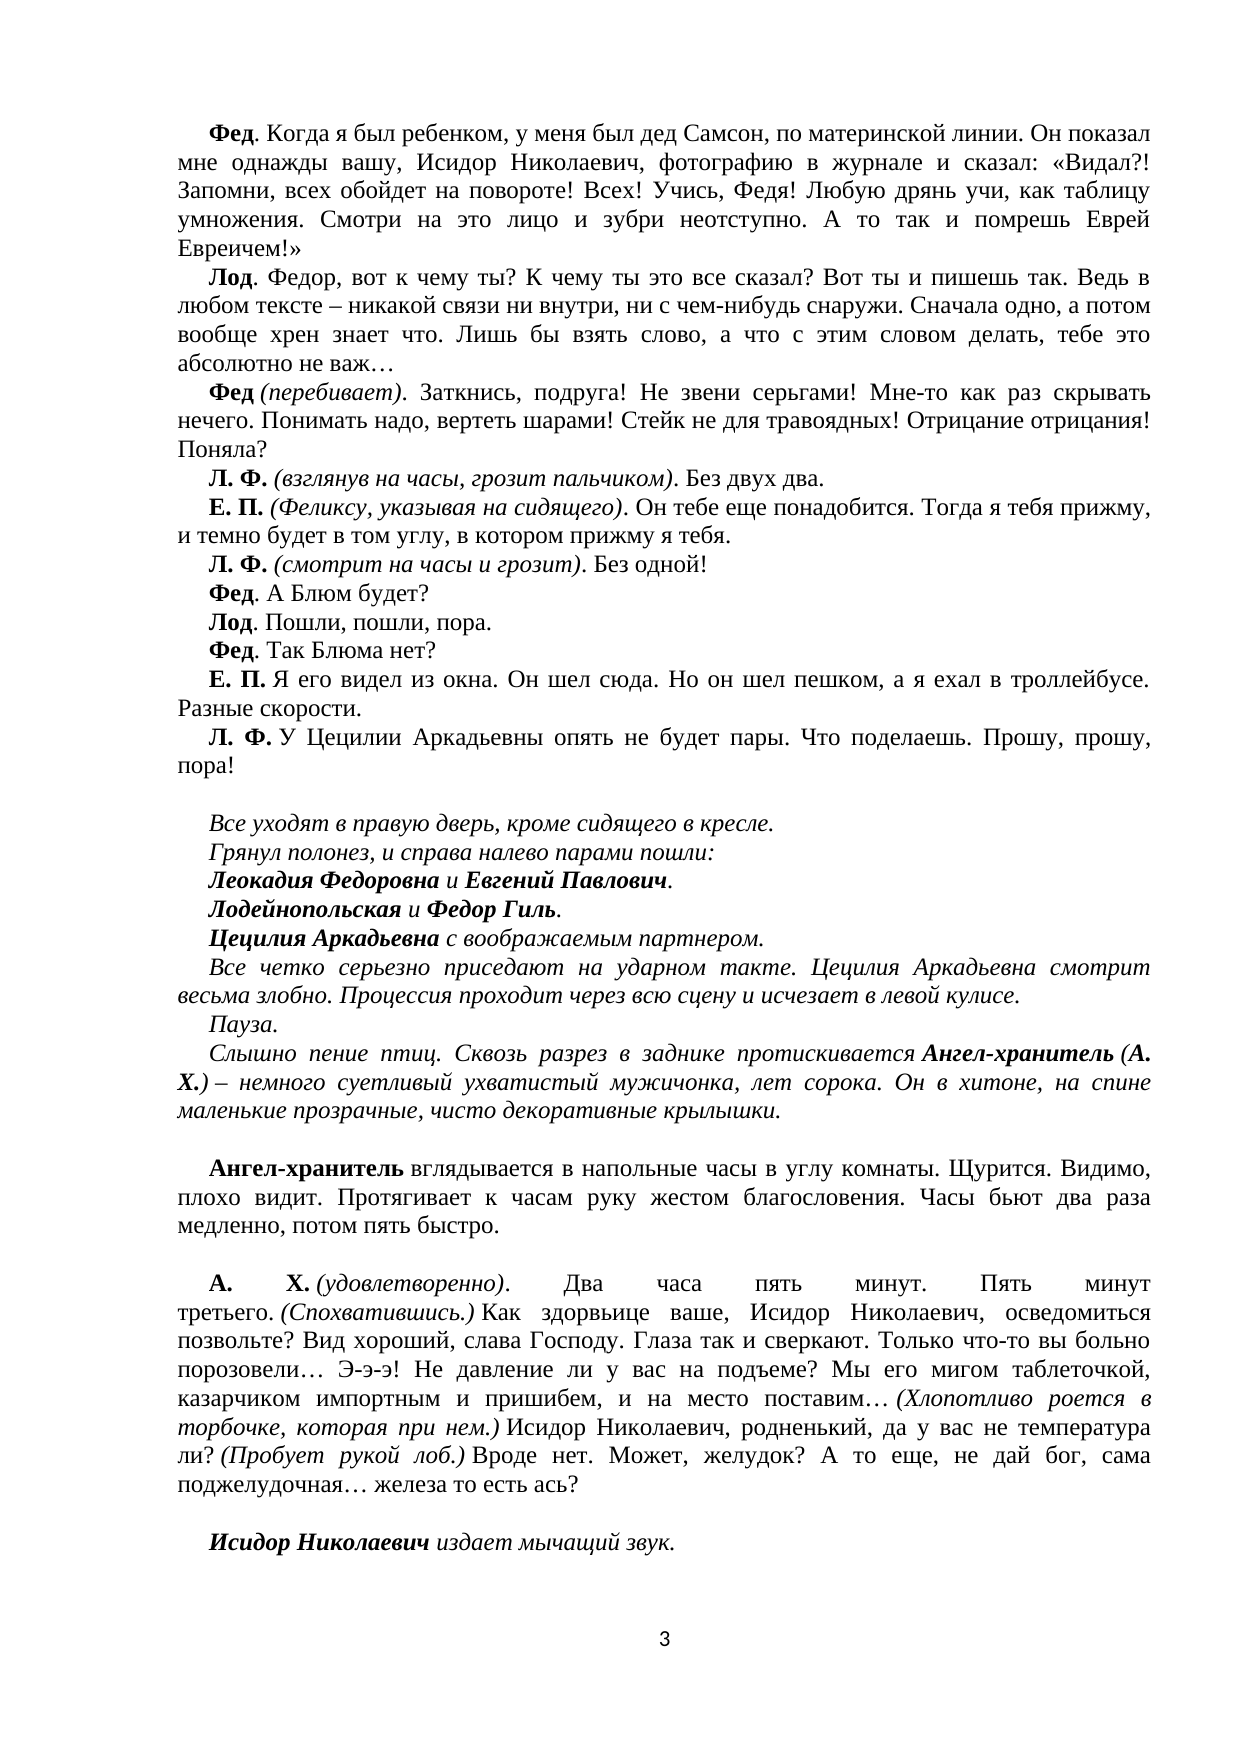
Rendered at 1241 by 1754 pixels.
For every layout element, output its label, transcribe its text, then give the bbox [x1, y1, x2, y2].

text Л. Ф. (взглянув на часы, грозит пальчиком). Без двух два. [177, 463, 1152, 492]
text Лод. Федор, вот к чему ты? К чему ты это все сказал? Вот ты и пишешь так. Ведь в любом тексте – никакой связи ни внутри, ни с чем-нибудь снаружи. Сначала одно, а потом вообще хрен знает что. Лишь бы взять слово, а что с этим словом делать, тебе это абсолютно не важ… [177, 262, 1152, 377]
text Все четко серьезно приседают на ударном такте. Цецилия Аркадьевна смотрит весьма злобно. Процессия проходит через всю сцену и исчезает в левой кулисе. [177, 952, 1152, 1009]
text Л. Ф. (смотрит на часы и грозит). Без одной! [177, 549, 1152, 578]
text Фед. А Блюм будет? [177, 578, 1152, 607]
text Фед (перебивает). Заткнись, подруга! Не звени серьгами! Мне-то как раз скрывать нечего. Понимать надо, вертеть шарами! Стейк не для травоядных! Отрицание отрицания! Поняла? [177, 377, 1152, 463]
text Исидор Николаевич издает мычащий звук. [177, 1527, 1152, 1556]
text Фед. Так Блюма нет? [177, 636, 1152, 664]
text Е. П. (Феликсу, указывая на сидящего). Он тебе еще понадобится. Тогда я тебя прижму, и темно будет в том углу, в котором прижму я тебя. [177, 492, 1152, 549]
text Фед. Когда я был ребенком, у меня был дед Самсон, по материнской линии. Он показал мне однажды вашу, Исидор Николаевич, фотографию в журнале и сказал: «Видал?! Запомни, всех обойдет на повороте! Всех! Учись, Федя! Любую дрянь учи, как таблицу умножения. Смотри на это лицо и зубри неотступно. А то так и помрешь Еврей Евреичем!» [177, 118, 1152, 262]
text Е. П. Я его видел из окна. Он шел сюда. Но он шел пешком, а я ехал в троллейбусе. Разные скорости. [177, 664, 1152, 722]
text Лод. Пошли, пошли, пора. [177, 607, 1152, 636]
text Пауза. [177, 1009, 1152, 1038]
text Леокадия Федоровна и Евгений Павлович. [177, 866, 1152, 894]
text Л. Ф. У Цецилии Аркадьевны опять не будет пары. Что поделаешь. Прошу, прошу, пора! [177, 722, 1152, 779]
text Слышно пение птиц. Сквозь разрез в заднике протискивается Ангел-хранитель (А. Х.) – немного суетливый ухватистый мужичонка, лет сорока. Он в хитоне, на спине маленькие прозрачные, чисто декоративные крылышки. [177, 1038, 1152, 1124]
text Все уходят в правую дверь, кроме сидящего в кресле. [177, 808, 1152, 837]
text А. Х. (удовлетворенно). Два часа пять минут. Пять минут третьего. (Спохватившись.) Как здорвьице ваше, Исидор Николаевич, осведомиться позвольте? Вид хороший, слава Господу. Глаза так и сверкают. Только что-то вы больно порозовели… Э-э-э! Не давление ли у вас на подъеме? Мы его мигом таблеточкой, казарчиком импортным и пришибем, и на место поставим… (Хлопотливо роется в торбочке, которая при нем.) Исидор Николаевич, родненький, да у вас не температура ли? (Пробует рукой лоб.) Вроде нет. Может, желудок? А то еще, не дай бог, сама поджелудочная… железа то есть ась? [177, 1268, 1152, 1498]
text Цецилия Аркадьевна с воображаемым партнером. [177, 923, 1152, 952]
text Грянул полонез, и справа налево парами пошли: [177, 837, 1152, 866]
text Ангел-хранитель вглядывается в напольные часы в углу комнаты. Щурится. Видимо, плохо видит. Протягивает к часам руку жестом благословения. Часы бьют два раза медленно, потом пять быстро. [177, 1153, 1152, 1239]
text Лодейнопольская и Федор Гиль. [177, 894, 1152, 923]
